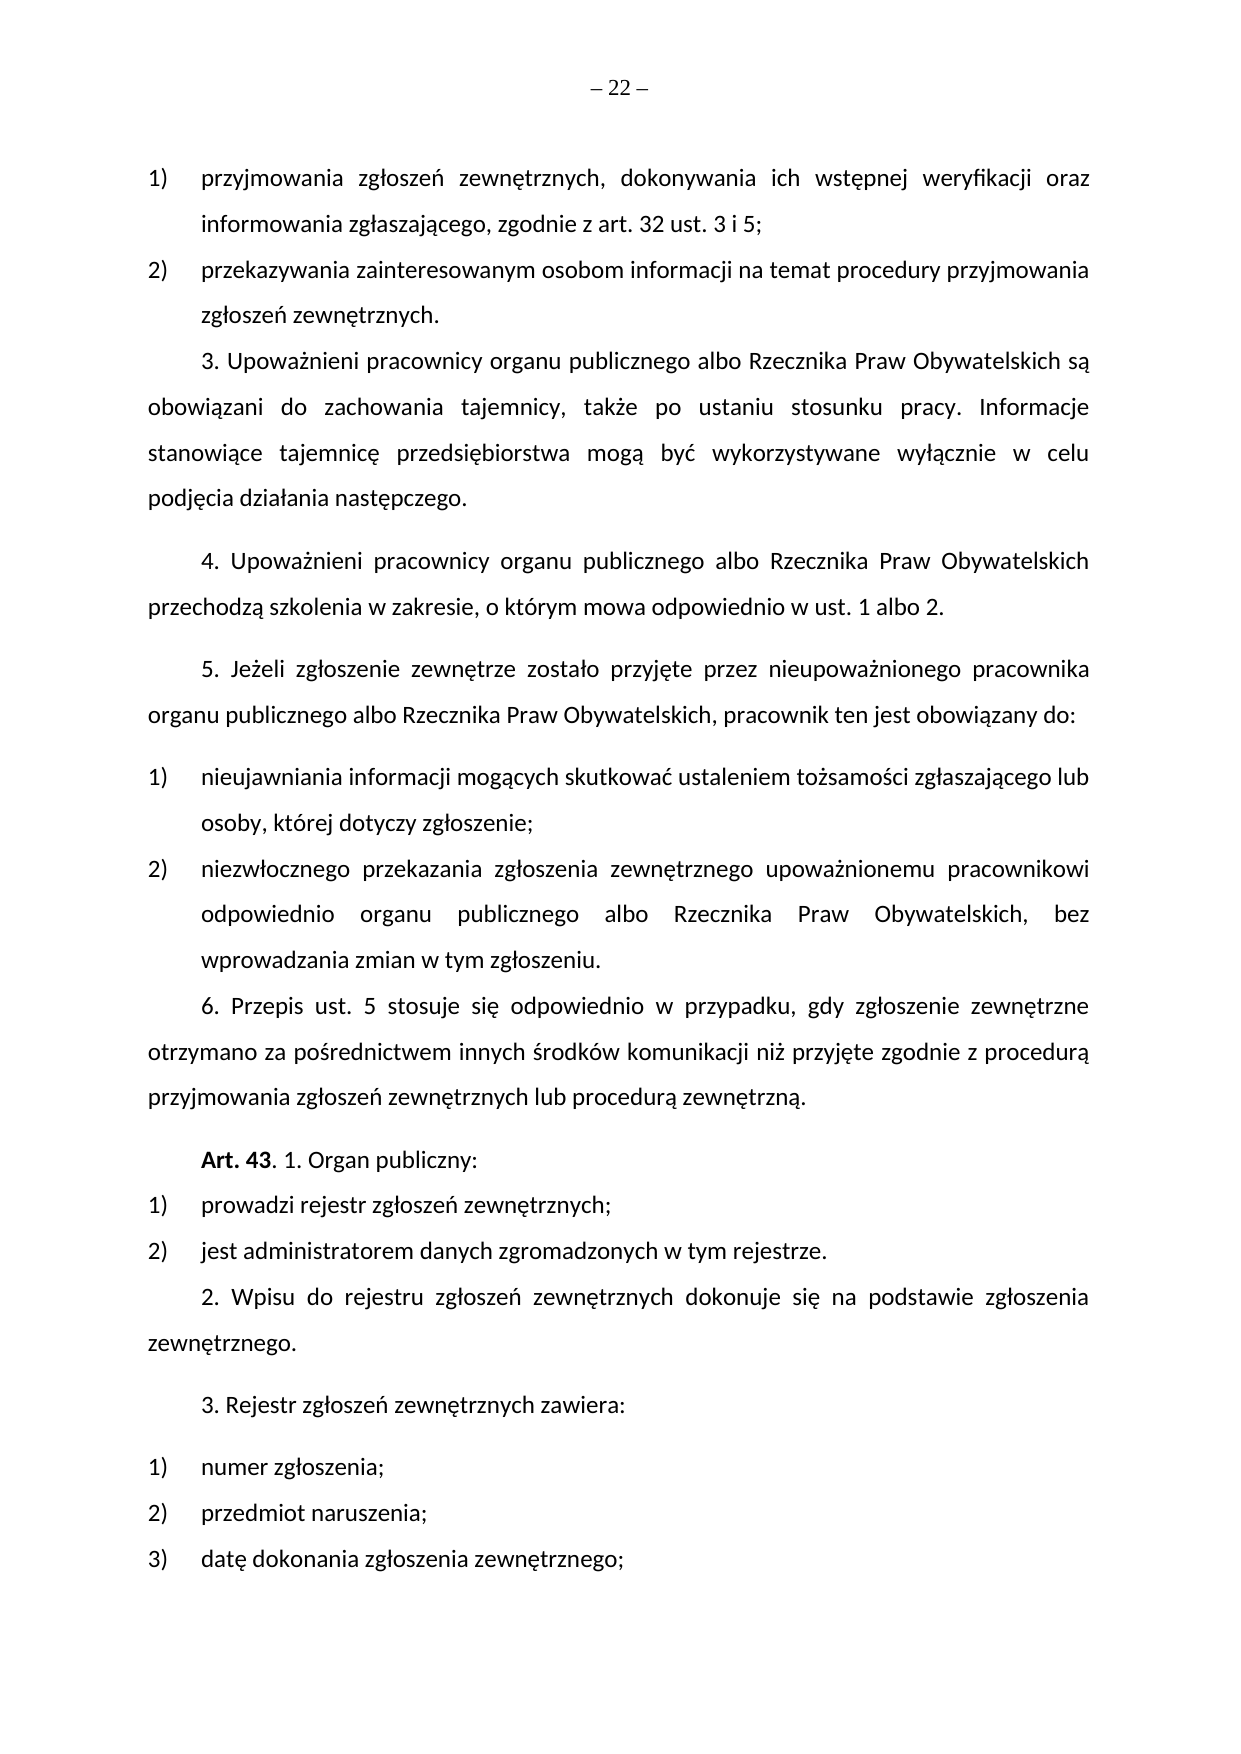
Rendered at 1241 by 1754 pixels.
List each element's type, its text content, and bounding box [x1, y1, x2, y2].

text 1) przyjmowania zgłoszeń zewnętrznych, dokonywania ich wstępnej weryfikacji oraz informowania zgłaszającego, zgodnie z art. 32 ust. 3 i 5; [148, 162, 1091, 239]
text 4. Upoważnieni pracownicy organu publicznego albo Rzecznika Praw Obywatelskich przechodzą szkolenia w zakresie, o którym mowa odpowiednio w ust. 1 albo 2. [148, 545, 1091, 621]
text 1) nieujawniania informacji mogących skutkować ustaleniem tożsamości zgłaszającego lub osoby, której dotyczy zgłoszenie; [148, 761, 1091, 837]
text Art. 43. 1. Organ publiczny: [148, 1144, 1091, 1174]
text 2) przekazywania zainteresowanym osobom informacji na temat procedury przyjmowania zgłoszeń zewnętrznych. [148, 254, 1091, 330]
text 3. Upoważnieni pracownicy organu publicznego albo Rzecznika Praw Obywatelskich są obowiązani do zachowania tajemnicy, także po ustaniu stosunku pracy. Informacje stanowiące tajemnicę przedsiębiorstwa mogą być wykorzystywane wyłącznie w celu podjęcia działania następczego. [148, 345, 1091, 513]
text 1) numer zgłoszenia; [148, 1451, 1091, 1482]
text 3. Rejestr zgłoszeń zewnętrznych zawiera: [148, 1389, 1091, 1419]
text 2) jest administratorem danych zgromadzonych w tym rejestrze. [148, 1235, 1091, 1266]
text 5. Jeżeli zgłoszenie zewnętrze zostało przyjęte przez nieupoważnionego pracownika organu publicznego albo Rzecznika Praw Obywatelskich, pracownik ten jest obowiązany do: [148, 653, 1091, 729]
text 2) przedmiot naruszenia; [148, 1497, 1091, 1528]
text 2) niezwłocznego przekazania zgłoszenia zewnętrznego upoważnionemu pracownikowi odpowiednio organu publicznego albo Rzecznika Praw Obywatelskich, bez wprowadzania zmian w tym zgłoszeniu. [148, 853, 1091, 975]
text 2. Wpisu do rejestru zgłoszeń zewnętrznych dokonuje się na podstawie zgłoszenia zewnętrznego. [148, 1281, 1091, 1357]
text 3) datę dokonania zgłoszenia zewnętrznego; [148, 1543, 1091, 1573]
text 1) prowadzi rejestr zgłoszeń zewnętrznych; [148, 1189, 1091, 1220]
text 6. Przepis ust. 5 stosuje się odpowiednio w przypadku, gdy zgłoszenie zewnętrzne otrzymano za pośrednictwem innych środków komunikacji niż przyjęte zgodnie z procedurą przyjmowania zgłoszeń zewnętrznych lub procedurą zewnętrzną. [148, 990, 1091, 1112]
